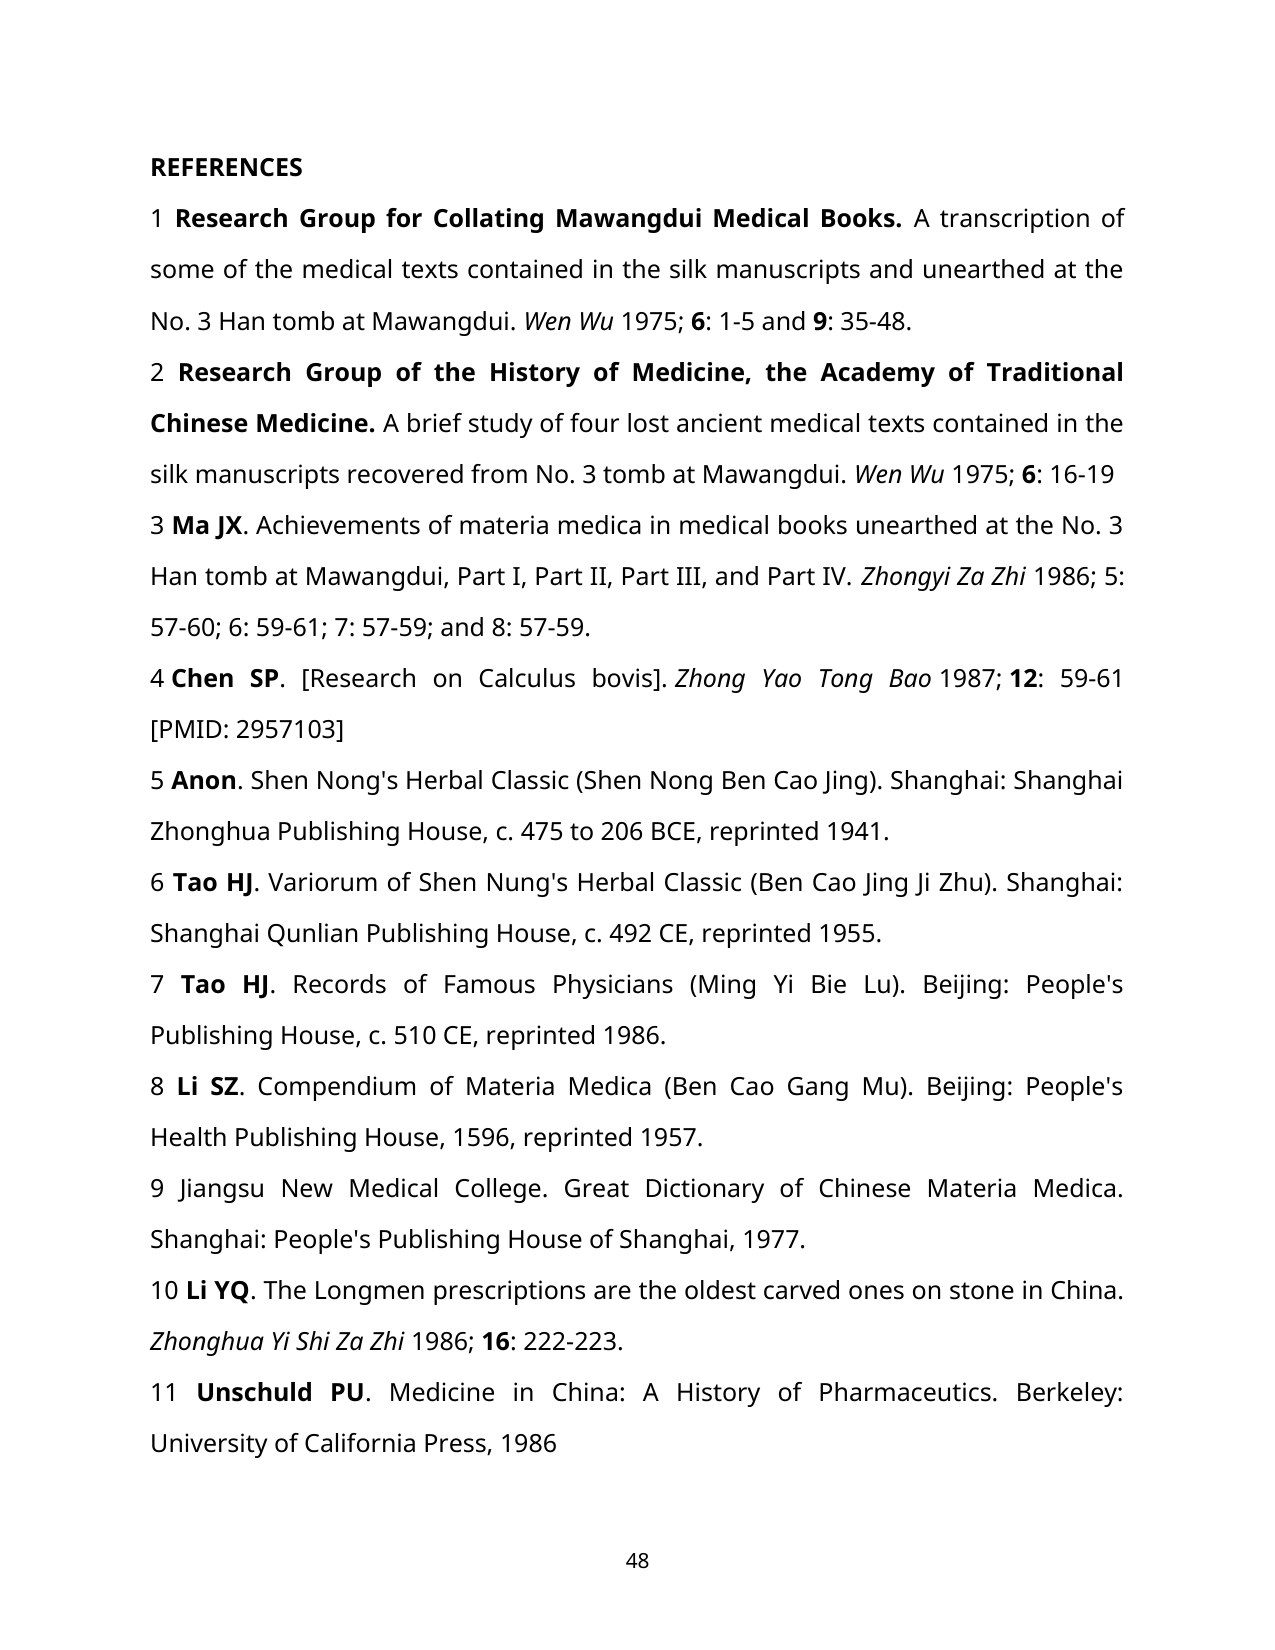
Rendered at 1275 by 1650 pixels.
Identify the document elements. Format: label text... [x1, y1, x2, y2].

text 8 Li SZ. Compendium of Materia Medica (Ben Cao Gang Mu). Beijing: People's Health Publishing House, 1596, reprinted 1957. [150, 1069, 1125, 1154]
text 6 Tao HJ. Variorum of Shen Nung's Herbal Classic (Ben Cao Jing Ji Zhu). Shanghai: Shanghai Qunlian Publishing House, c. 492 CE, reprinted 1955. [150, 864, 1125, 950]
text 11 Unschuld PU. Medicine in China: A History of Pharmaceutics. Berkeley: University of California Press, 1986 [150, 1375, 1125, 1460]
text 2 Research Group of the History of Medicine, the Academy of Traditional Chinese Medicine. A brief study of four lost ancient medical texts contained in the silk manuscripts recovered from No. 3 tomb at Mawangdui. Wen Wu 1975; 6: 16-19 [150, 354, 1125, 490]
text 10 Li YQ. The Longmen prescriptions are the oldest carved ones on stone in China. Zhonghua Yi Shi Za Zhi 1986; 16: 222-223. [150, 1273, 1125, 1358]
text 3 Ma JX. Achievements of materia medica in medical books unearthed at the No. 3 Han tomb at Mawangdui, Part I, Part II, Part III, and Part IV. Zhongyi Za Zhi 1986; 5: 57-60; 6: 59-61; 7: 57-59; and 8: 57-59. [150, 507, 1125, 643]
text 5 Anon. Shen Nong's Herbal Classic (Shen Nong Ben Cao Jing). Shanghai: Shanghai Zhonghua Publishing House, c. 475 to 206 BCE, reprinted 1941. [150, 762, 1125, 848]
text 9 Jiangsu New Medical College. Great Dictionary of Chinese Materia Medica. Shanghai: People's Publishing House of Shanghai, 1977. [150, 1171, 1125, 1256]
text 1 Research Group for Collating Mawangdui Medical Books. A transcription of some of the medical texts contained in the silk manuscripts and unearthed at the No. 3 Han tomb at Mawangdui. Wen Wu 1975; 6: 1-5 and 9: 35-48. [150, 201, 1125, 337]
text 4 Chen SP. [Research on Calculus bovis]. Zhong Yao Tong Bao 1987; 12: 59-61 [PMID: 2957103] [150, 660, 1125, 746]
text 7 Tao HJ. Records of Famous Physicians (Ming Yi Bie Lu). Beijing: People's Publishing House, c. 510 CE, reprinted 1986. [150, 967, 1125, 1052]
